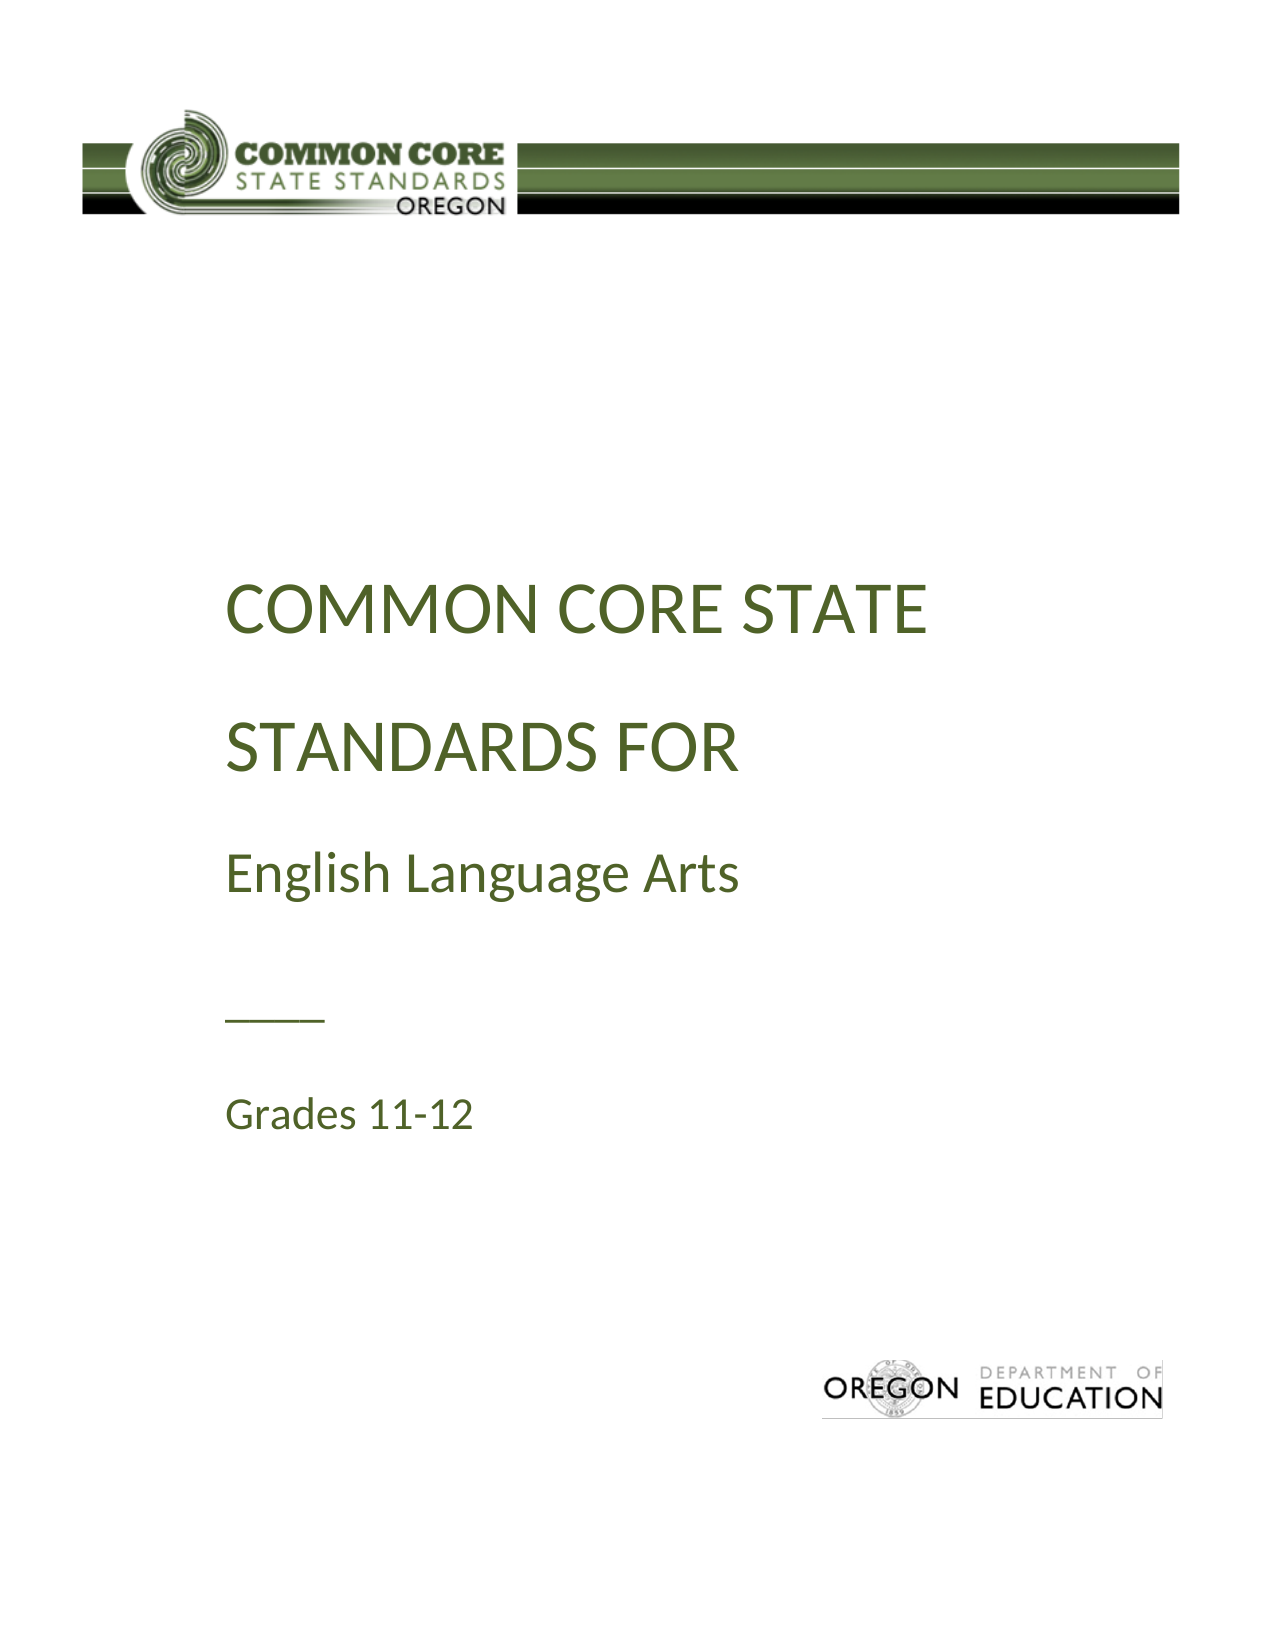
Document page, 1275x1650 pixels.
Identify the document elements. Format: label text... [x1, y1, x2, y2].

text COMMON CORE STATE STANDARDS FOR [225, 561, 1162, 790]
picture [80, 109, 1182, 217]
text ____ [150, 968, 1162, 1029]
text Grades 11-12 [150, 1085, 1162, 1141]
text English Language Arts [150, 836, 1162, 907]
